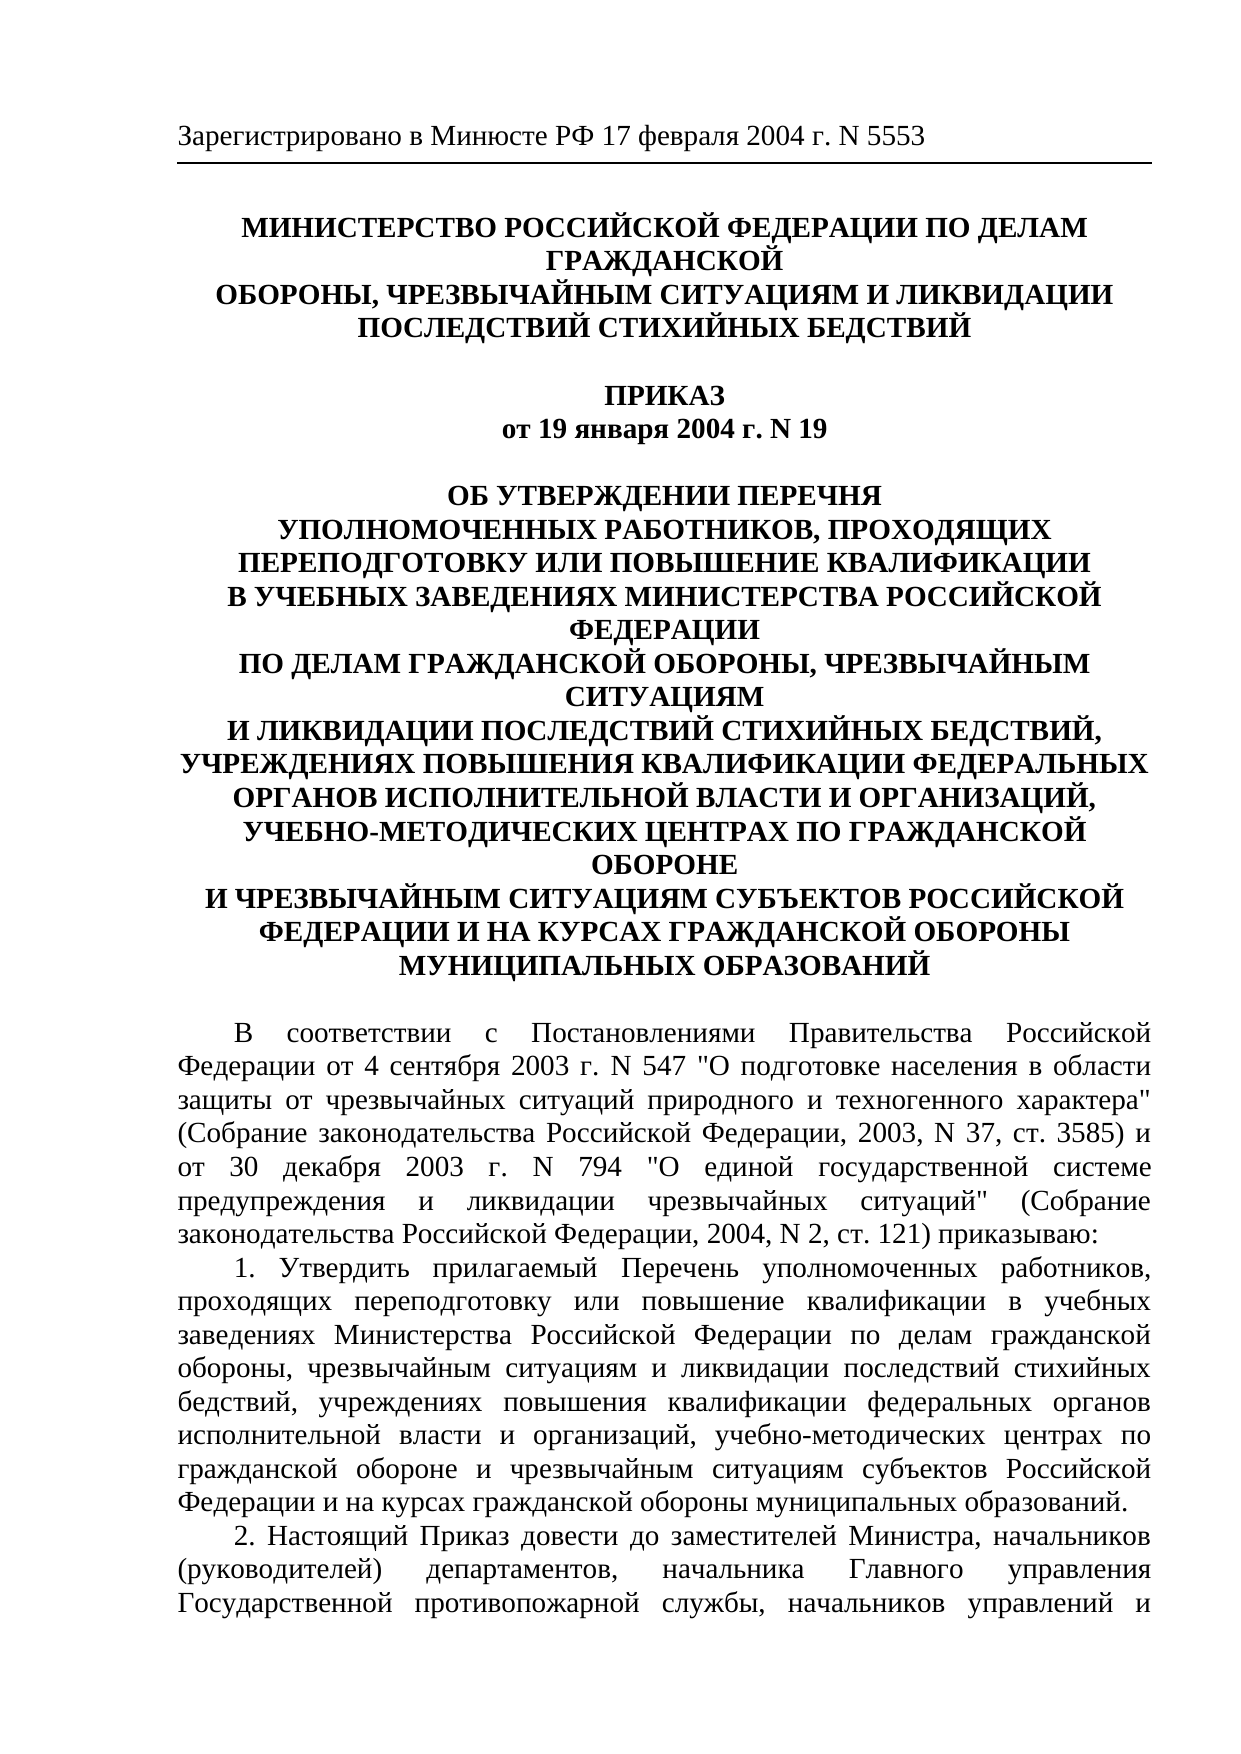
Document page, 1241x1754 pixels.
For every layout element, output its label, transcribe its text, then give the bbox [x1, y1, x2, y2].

text ОБ УТВЕРЖДЕНИИ ПЕРЕЧНЯ [177, 478, 1152, 512]
text МУНИЦИПАЛЬНЫХ ОБРАЗОВАНИЙ [177, 948, 1152, 981]
text И ЧРЕЗВЫЧАЙНЫМ СИТУАЦИЯМ СУБЪЕКТОВ РОССИЙСКОЙ [177, 881, 1152, 914]
text ОРГАНОВ ИСПОЛНИТЕЛЬНОЙ ВЛАСТИ И ОРГАНИЗАЦИЙ, [177, 780, 1152, 814]
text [177, 1518, 1152, 1619]
text УПОЛНОМОЧЕННЫХ РАБОТНИКОВ, ПРОХОДЯЩИХ [177, 512, 1152, 545]
text 1. Утвердить прилагаемый Перечень уполномоченных работников, проходящих переподготовку или повышение квалификации в учебных заведениях Министерства Российской Федерации по делам гражданской обороны, чрезвычайным ситуациям и ликвидации последствий стихийных бедствий, учреждениях повышения квалификации федеральных органов исполнительной власти и организаций, учебно-методических центрах по гражданской обороне и чрезвычайным ситуациям субъектов Российской Федерации и на курсах гражданской обороны муниципальных образований. [177, 1250, 1152, 1518]
text ПЕРЕПОДГОТОВКУ ИЛИ ПОВЫШЕНИЕ КВАЛИФИКАЦИИ [177, 545, 1152, 579]
text И ЛИКВИДАЦИИ ПОСЛЕДСТВИЙ СТИХИЙНЫХ БЕДСТВИЙ, [177, 713, 1152, 747]
text В соответствии с Постановлениями Правительства Российской Федерации от 4 сентября 2003 г. N 547 "О подготовке населения в области защиты от чрезвычайных ситуаций природного и техногенного характера" (Собрание законодательства Российской Федерации, 2003, N 37, ст. 3585) и от 30 декабря 2003 г. N 794 "О единой государственной системе предупреждения и ликвидации чрезвычайных ситуаций" (Собрание законодательства Российской Федерации, 2004, N 2, ст. 121) приказываю: [177, 1015, 1152, 1250]
text от 19 января 2004 г. N 19 [177, 411, 1152, 445]
text В УЧЕБНЫХ ЗАВЕДЕНИЯХ МИНИСТЕРСТВА РОССИЙСКОЙ ФЕДЕРАЦИИ [177, 579, 1152, 646]
text УЧРЕЖДЕНИЯХ ПОВЫШЕНИЯ КВАЛИФИКАЦИИ ФЕДЕРАЛЬНЫХ [177, 747, 1152, 780]
text ПО ДЕЛАМ ГРАЖДАНСКОЙ ОБОРОНЫ, ЧРЕЗВЫЧАЙНЫМ СИТУАЦИЯМ [177, 646, 1152, 713]
text ПРИКАЗ [177, 378, 1152, 411]
text Зарегистрировано в Минюсте РФ 17 февраля 2004 г. N 5553 [177, 118, 1152, 152]
text ФЕДЕРАЦИИ И НА КУРСАХ ГРАЖДАНСКОЙ ОБОРОНЫ [177, 914, 1152, 948]
text ПОСЛЕДСТВИЙ СТИХИЙНЫХ БЕДСТВИЙ [177, 311, 1152, 344]
text УЧЕБНО-МЕТОДИЧЕСКИХ ЦЕНТРАХ ПО ГРАЖДАНСКОЙ ОБОРОНЕ [177, 814, 1152, 881]
text ОБОРОНЫ, ЧРЕЗВЫЧАЙНЫМ СИТУАЦИЯМ И ЛИКВИДАЦИИ [177, 277, 1152, 311]
text МИНИСТЕРСТВО РОССИЙСКОЙ ФЕДЕРАЦИИ ПО ДЕЛАМ ГРАЖДАНСКОЙ [177, 210, 1152, 277]
